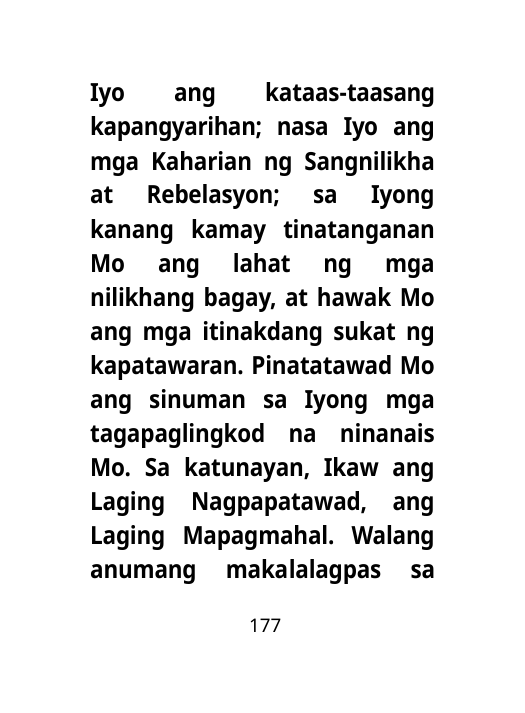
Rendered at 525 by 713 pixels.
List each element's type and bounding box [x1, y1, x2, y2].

text [90, 75, 435, 586]
